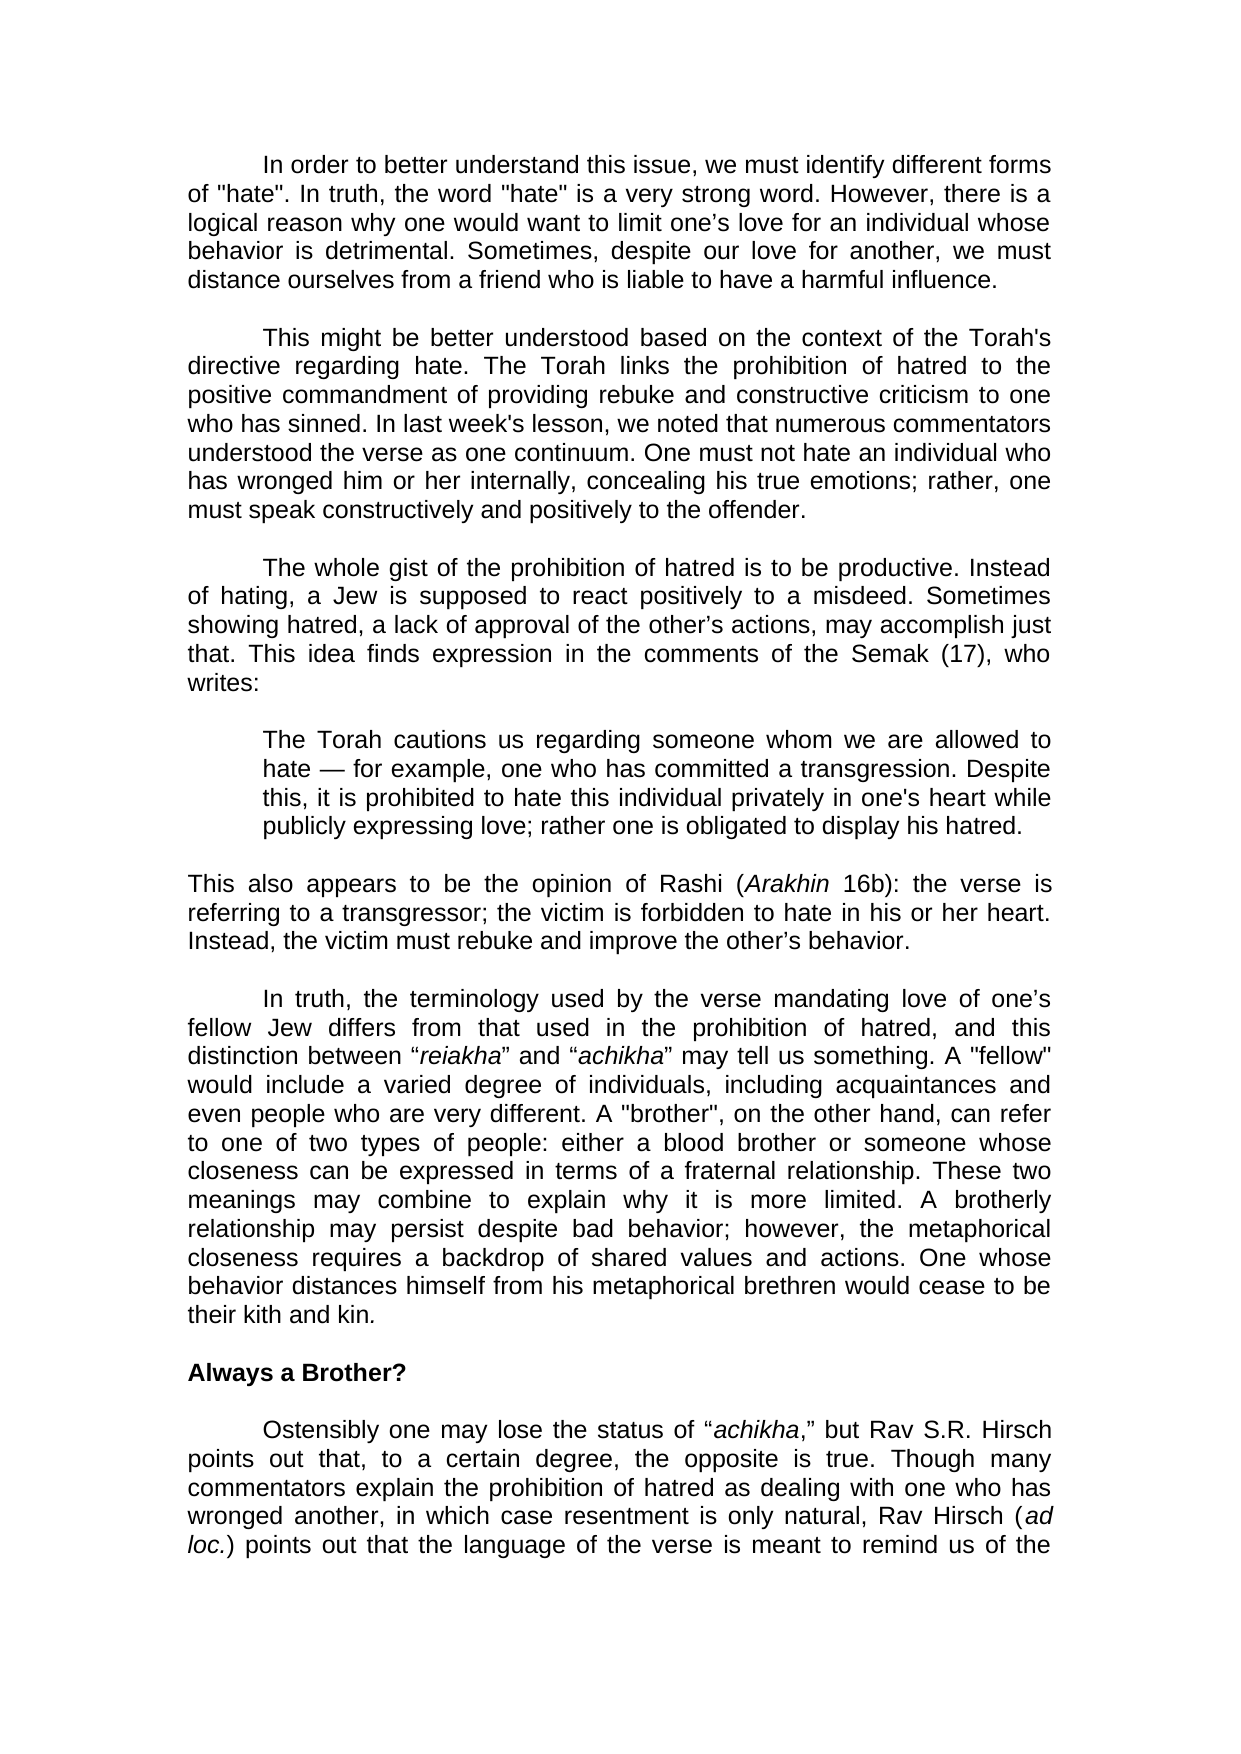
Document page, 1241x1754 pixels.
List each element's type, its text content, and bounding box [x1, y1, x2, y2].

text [187, 1415, 1053, 1559]
text The Torah cautions us regarding someone whom we are allowed to hate — for example, one who has committed a transgression. Despite this, it is prohibited to hate this individual privately in one's heart while publicly expressing love; rather one is obligated to display his hatred. [262, 725, 1053, 840]
text This might be better understood based on the context of the Torah's directive regarding hate. The Torah links the prohibition of hatred to the positive commandment of providing rebuke and constructive criticism to one who has sinned. In last week's lesson, we noted that numerous commentators understood the verse as one continuum. One must not hate an individual who has wronged him or her internally, concealing his true emotions; rather, one must speak constructively and positively to the offender. [187, 322, 1053, 524]
text In order to better understand this issue, we must identify different forms of "hate". In truth, the word "hate" is a very strong word. However, there is a logical reason why one would want to limit one’s love for an individual whose behavior is detrimental. Sometimes, despite our love for another, we must distance ourselves from a friend who is liable to have a harmful influence. [187, 150, 1053, 294]
text The whole gist of the prohibition of hatred is to be productive. Instead of hating, a Jew is supposed to react positively to a misdeed. Sometimes showing hatred, a lack of approval of the other’s actions, may accomplish just that. This idea finds expression in the comments of the Semak (17), who writes: [187, 552, 1053, 696]
text In truth, the terminology used by the verse mandating love of one’s fellow Jew differs from that used in the prohibition of hatred, and this distinction between “reiakha” and “achikha” may tell us something. A "fellow" would include a varied degree of individuals, including acquaintances and even people who are very different. A "brother", on the other hand, can refer to one of two types of people: either a blood brother or someone whose closeness can be expressed in terms of a fraternal relationship. These two meanings may combine to explain why it is more limited. A brotherly relationship may persist despite bad behavior; however, the metaphorical closeness requires a backdrop of shared values and actions. One whose behavior distances himself from his metaphorical brethren would cease to be their kith and kin. [187, 984, 1053, 1329]
text Always a Brother? [187, 1357, 1053, 1386]
text This also appears to be the opinion of Rashi (Arakhin 16b): the verse is referring to a transgressor; the victim is forbidden to hate in his or her heart. Instead, the victim must rebuke and improve the other’s behavior. [187, 869, 1053, 955]
